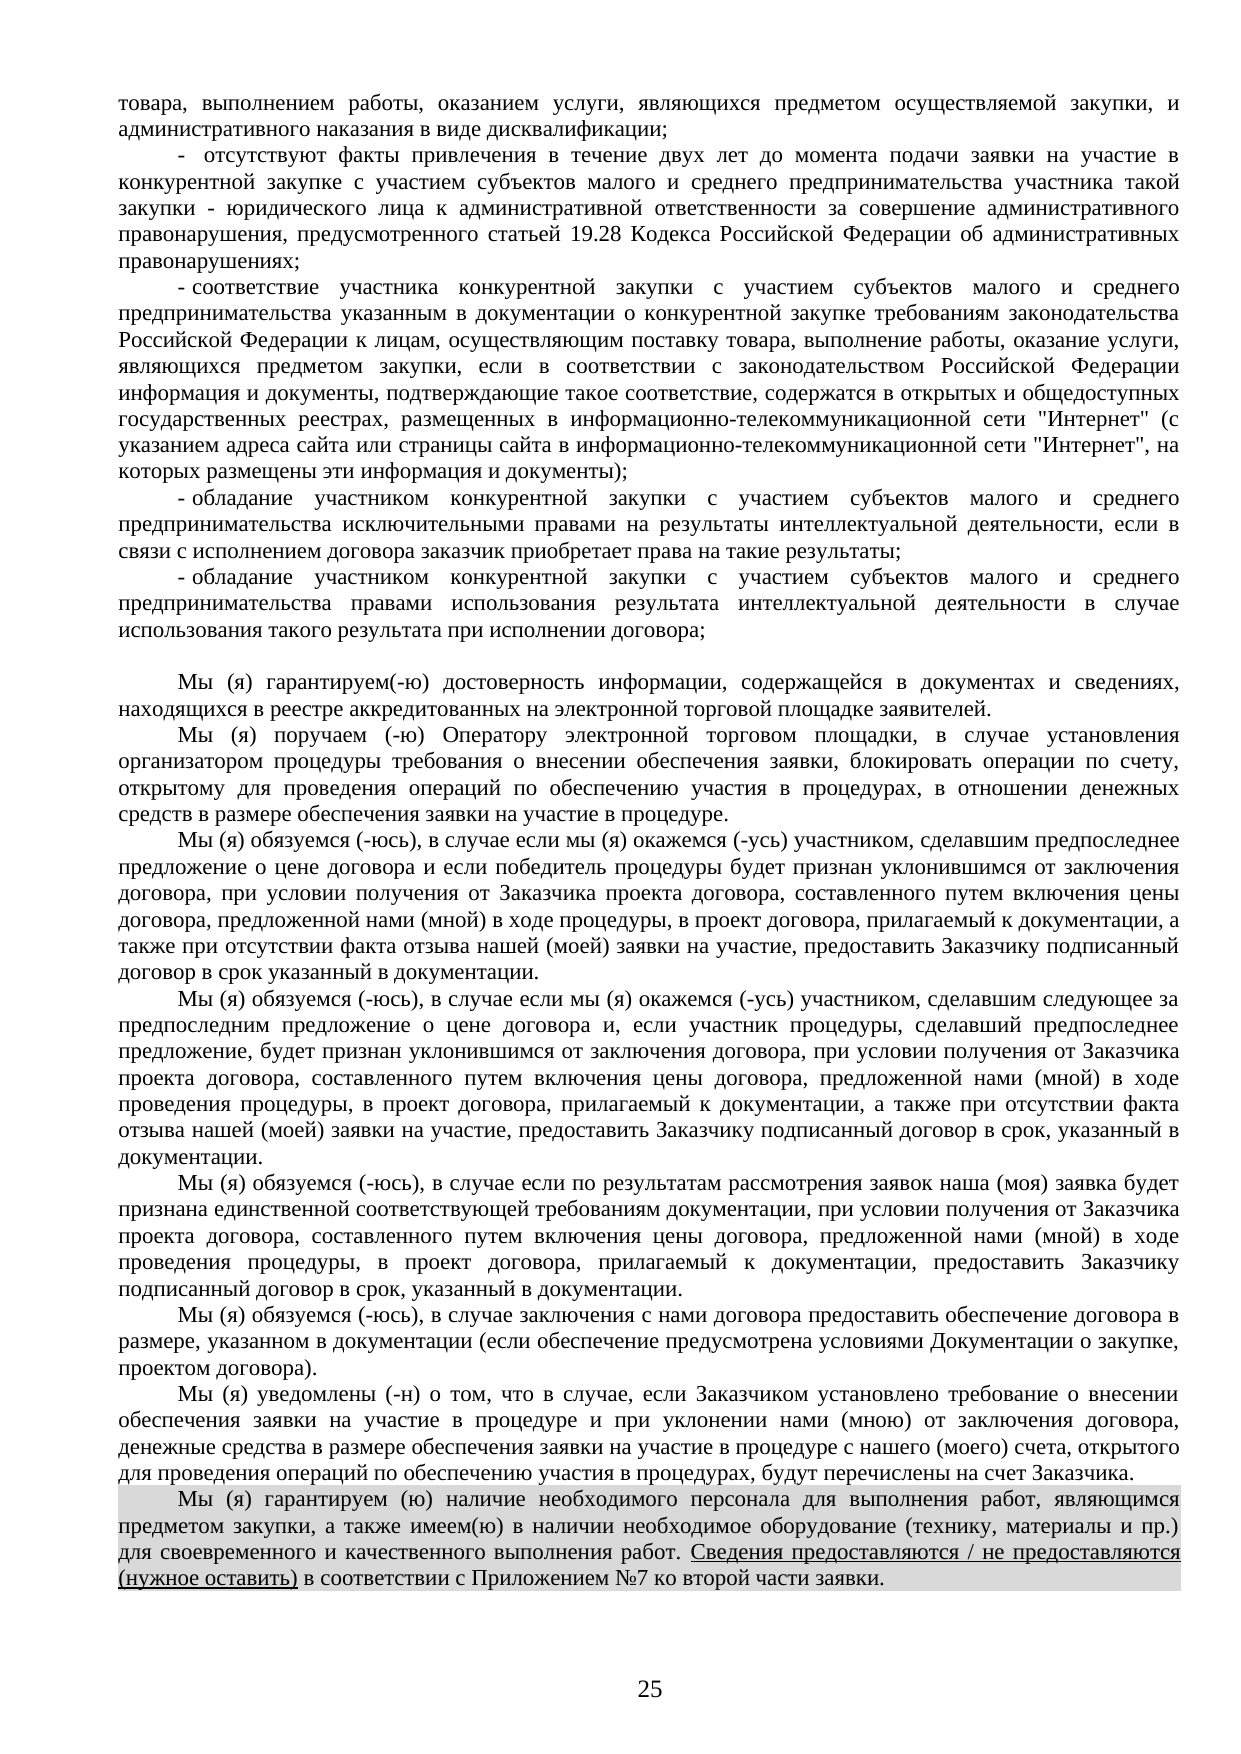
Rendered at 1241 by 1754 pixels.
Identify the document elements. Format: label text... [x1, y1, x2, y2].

list обладание участником конкурентной закупки с участием субъектов малого и среднего предпринимательства исключительными правами на результаты интеллектуальной деятельности, если в связи с исполнением договора заказчик приобретает права на такие результаты; [118, 484, 1181, 563]
text Мы (я) обязуемся (-юсь), в случае если по результатам рассмотрения заявок наша (моя) заявка будет признана единственной соответствующей требованиям документации, при условии получения от Заказчика проекта договора, составленного путем включения цены договора, предложенной нами (мной) в ходе проведения процедуры, в проект договора, прилагаемый к документации, предоставить Заказчику подписанный договор в срок, указанный в документации. [118, 1169, 1181, 1301]
list соответствие участника конкурентной закупки с участием субъектов малого и среднего предпринимательства указанным в документации о конкурентной закупке требованиям законодательства Российской Федерации к лицам, осуществляющим поставку товара, выполнение работы, оказание услуги, являющихся предметом закупки, если в соответствии с законодательством Российской Федерации информация и документы, подтверждающие такое соответствие, содержатся в открытых и общедоступных государственных реестрах, размещенных в информационно-телекоммуникационной сети "Интернет" (с указанием адреса сайта или страницы сайта в информационно-телекоммуникационной сети "Интернет", на которых размещены эти информация и документы); [118, 273, 1181, 484]
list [118, 89, 1181, 141]
list обладание участником конкурентной закупки с участием субъектов малого и среднего предпринимательства правами использования результата интеллектуальной деятельности в случае использования такого результата при исполнении договора; [118, 563, 1181, 642]
text Мы (я) гарантируем(-ю) достоверность информации, содержащейся в документах и сведениях, находящихся в реестре аккредитованных на электронной торговой площадке заявителей. [118, 668, 1181, 721]
text Мы (я) обязуемся (-юсь), в случае если мы (я) окажемся (-усь) участником, сделавшим предпоследнее предложение о цене договора и если победитель процедуры будет признан уклонившимся от заключения договора, при условии получения от Заказчика проекта договора, составленного путем включения цены договора, предложенной нами (мной) в ходе процедуры, в проект договора, прилагаемый к документации, а также при отсутствии факта отзыва нашей (моей) заявки на участие, предоставить Заказчику подписанный договор в срок указанный в документации. [118, 827, 1181, 985]
text Мы (я) обязуемся (-юсь), в случае заключения с нами договора предоставить обеспечение договора в размере, указанном в документации (если обеспечение предусмотрена условиями Документации о закупке, проектом договора). [118, 1301, 1181, 1380]
text Мы (я) поручаем (-ю) Оператору электронной торговом площадки, в случае установления организатором процедуры требования о внесении обеспечения заявки, блокировать операции по счету, открытому для проведения операций по обеспечению участия в процедурах, в отношении денежных средств в размере обеспечения заявки на участие в процедуре. [118, 721, 1181, 827]
list отсутствуют факты привлечения в течение двух лет до момента подачи заявки на участие в конкурентной закупке с участием субъектов малого и среднего предпринимательства участника такой закупки - юридического лица к административной ответственности за совершение административного правонарушения, предусмотренного статьей 19.28 Кодекса Российской Федерации об административных правонарушениях; [118, 141, 1181, 273]
text Мы (я) обязуемся (-юсь), в случае если мы (я) окажемся (-усь) участником, сделавшим следующее за предпоследним предложение о цене договора и, если участник процедуры, сделавший предпоследнее предложение, будет признан уклонившимся от заключения договора, при условии получения от Заказчика проекта договора, составленного путем включения цены договора, предложенной нами (мной) в ходе проведения процедуры, в проект договора, прилагаемый к документации, а также при отсутствии факта отзыва нашей (моей) заявки на участие, предоставить Заказчику подписанный договор в срок, указанный в документации. [118, 985, 1181, 1169]
text Мы (я) уведомлены (-н) о том, что в случае, если Заказчиком установлено требование о внесении обеспечения заявки на участие в процедуре и при уклонении нами (мною) от заключения договора, денежные средства в размере обеспечения заявки на участие в процедуре с нашего (моего) счета, открытого для проведения операций по обеспечению участия в процедурах, будут перечислены на счет Заказчика. [118, 1380, 1181, 1485]
text Мы (я) гарантируем (ю) наличие необходимого персонала для выполнения работ, являющимся предметом закупки, а также имеем(ю) в наличии необходимое оборудование (технику, материалы и пр.) для своевременного и качественного выполнения работ. Сведения предоставляются / не предоставляются (нужное оставить) в соответствии с Приложением №7 ко второй части заявки. [118, 1485, 1181, 1591]
